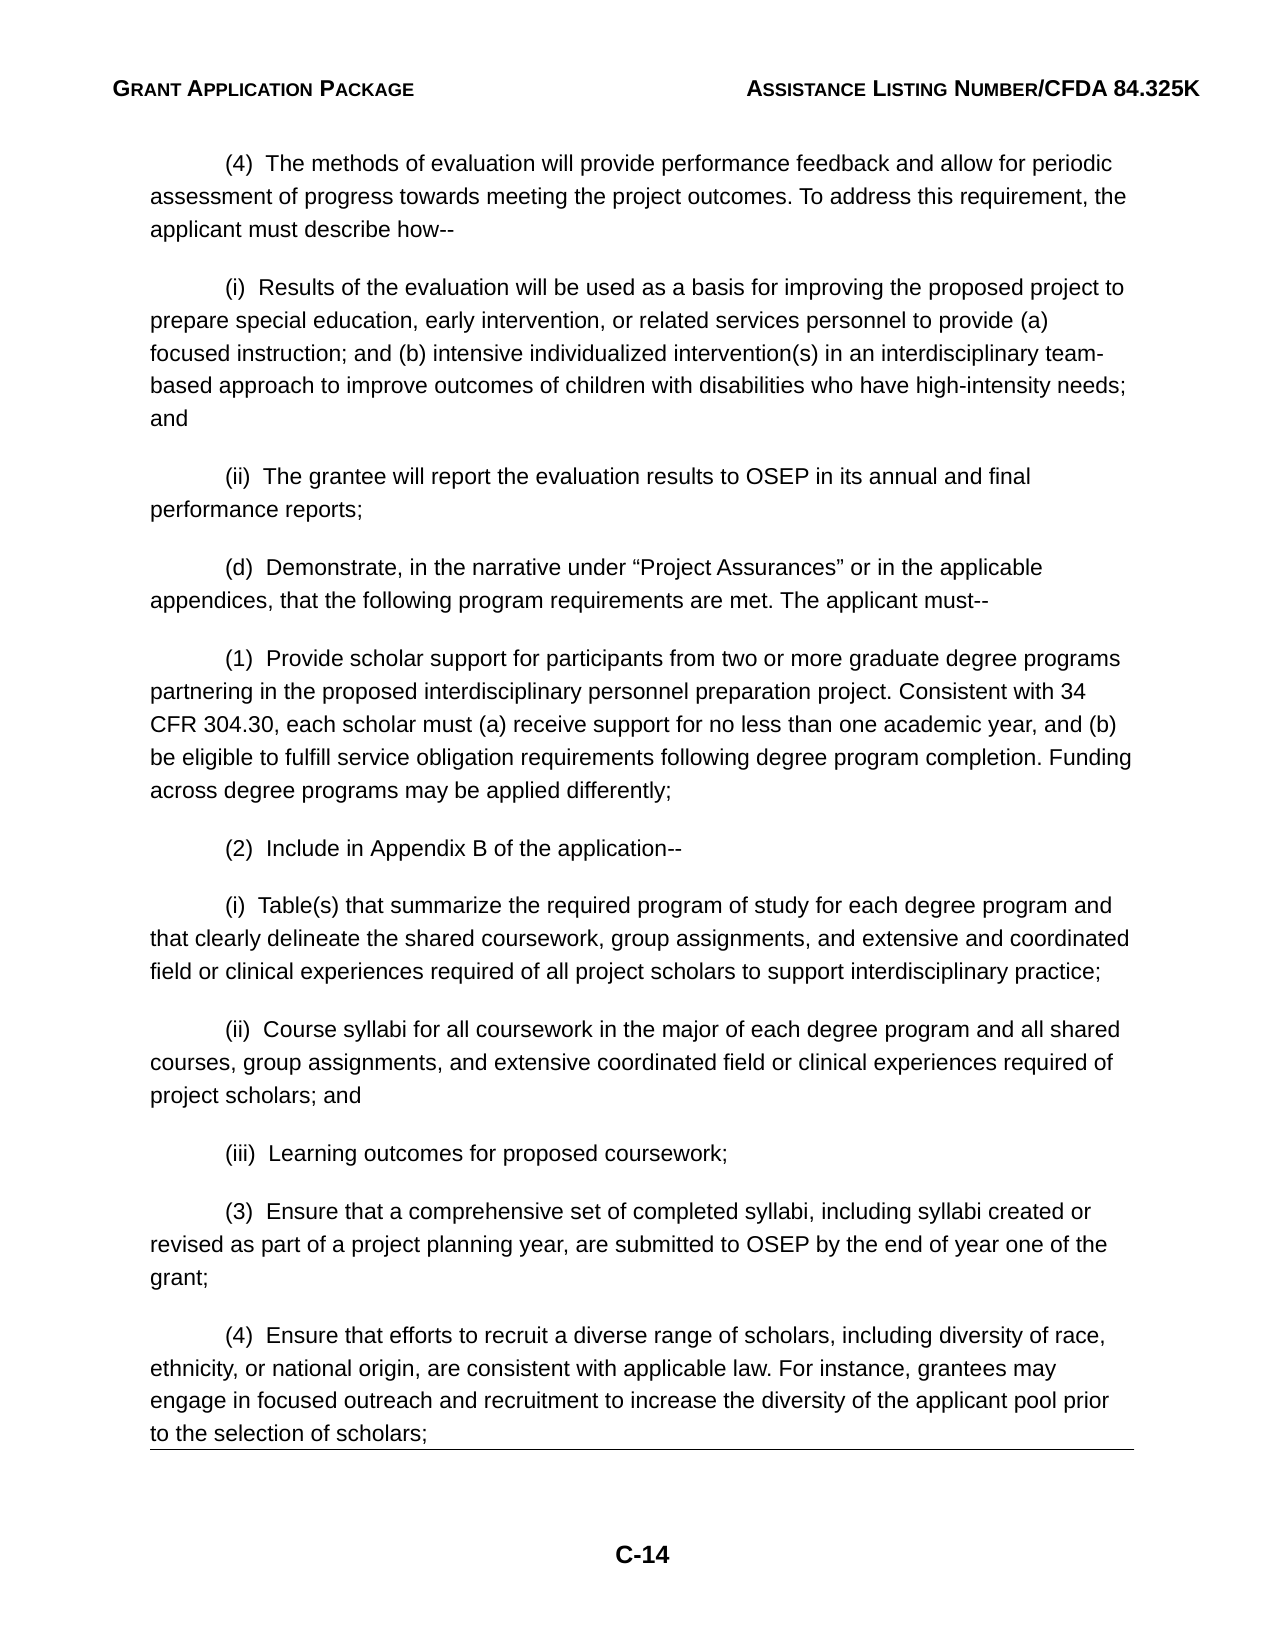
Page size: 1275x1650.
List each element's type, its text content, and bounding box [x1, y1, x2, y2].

text (i) Table(s) that summarize the required program of study for each degree program and that clearly delineate the shared coursework, group assignments, and extensive and coordinated field or clinical experiences required of all project scholars to support interdisciplinary practice; [150, 892, 1134, 985]
text (4) The methods of evaluation will provide performance feedback and allow for periodic assessment of progress towards meeting the project outcomes. To address this requirement, the applicant must describe how-- [150, 150, 1134, 242]
text (ii) Course syllabi for all coursework in the major of each degree program and all shared courses, group assignments, and extensive coordinated field or clinical experiences required of project scholars; and [150, 1016, 1134, 1108]
text (4) Ensure that efforts to recruit a diverse range of scholars, including diversity of race, ethnicity, or national origin, are consistent with applicable law. For instance, grantees may engage in focused outreach and recruitment to increase the diversity of the applicant pool prior to the selection of scholars; [150, 1322, 1134, 1449]
text (iii) Learning outcomes for proposed coursework; [150, 1140, 1134, 1166]
text (3) Ensure that a comprehensive set of completed syllabi, including syllabi created or revised as part of a project planning year, are submitted to OSEP by the end of year one of the grant; [150, 1198, 1134, 1290]
text (d) Demonstrate, in the narrative under “Project Assurances” or in the applicable appendices, that the following program requirements are met. The applicant must-- [150, 554, 1134, 613]
text (1) Provide scholar support for participants from two or more graduate degree programs partnering in the proposed interdisciplinary personnel preparation project. Consistent with 34 CFR 304.30, each scholar must (a) receive support for no less than one academic year, and (b) be eligible to fulfill service obligation requirements following degree program completion. Funding across degree programs may be applied differently; [150, 645, 1134, 803]
text (2) Include in Appendix B of the application-- [150, 834, 1134, 861]
text (ii) The grantee will report the evaluation results to OSEP in its annual and final performance reports; [150, 463, 1134, 523]
text (i) Results of the evaluation will be used as a basis for improving the proposed project to prepare special education, early intervention, or related services personnel to provide (a) focused instruction; and (b) intensive individualized intervention(s) in an interdisciplinary team-based approach to improve outcomes of children with disabilities who have high-intensity needs; and [150, 274, 1134, 432]
